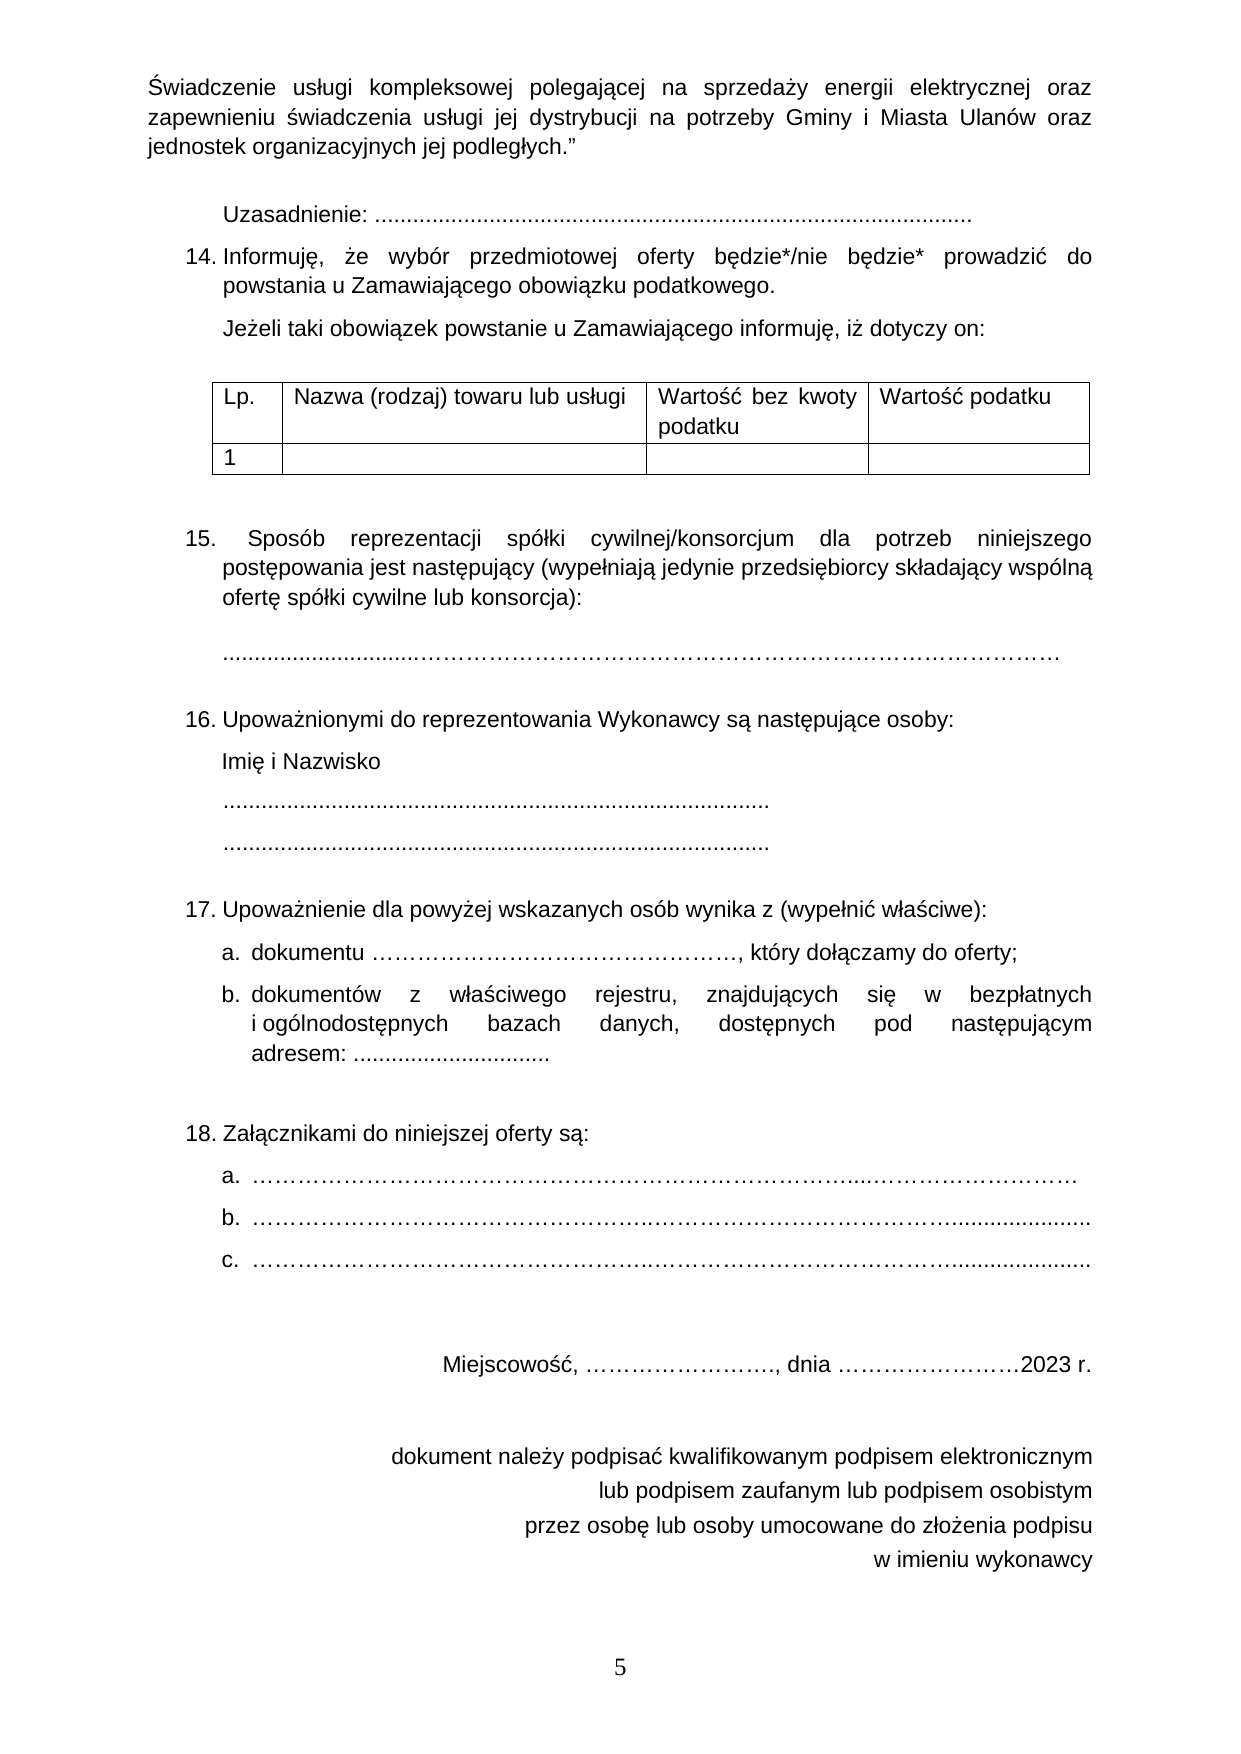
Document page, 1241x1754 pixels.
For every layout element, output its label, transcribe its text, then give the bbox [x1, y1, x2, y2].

text ...................................................................................... [223, 787, 1092, 813]
table_header Nazwa (rodzaj) towaru lub usługi [283, 383, 646, 443]
list Upoważnionymi do reprezentowania Wykonawcy są następujące osoby: [185, 706, 1093, 732]
list Informuję, że wybór przedmiotowej oferty będzie*/nie będzie* prowadzić do powstania u Zamawiającego obowiązku podatkowego. [185, 243, 1093, 299]
table_cell [647, 444, 868, 474]
text lub podpisem zaufanym lub podpisem osobistym [148, 1477, 1093, 1504]
text w imieniu wykonawcy [148, 1546, 1093, 1572]
table_header Wartość bez kwoty podatku [647, 383, 868, 443]
list Sposób reprezentacji spółki cywilnej/konsorcjum dla potrzeb niniejszego postępowania jest następujący (wypełniają jedynie przedsiębiorcy składający wspólną ofertę spółki cywilne lub konsorcja): [185, 525, 1093, 610]
table_cell [283, 444, 646, 474]
list ……………………………………………………………………....……………………… [221, 1162, 1093, 1188]
list dokumentów z właściwego rejestru, znajdujących się w bezpłatnych i ogólnodostępnych bazach danych, dostępnych pod następującym adresem: ............................... [221, 981, 1093, 1066]
text ...................................................................................... [223, 829, 1092, 856]
table_header Lp. [213, 383, 282, 443]
list Załącznikami do niniejszej oferty są: [185, 1120, 1093, 1146]
list ……………………………………………..…………………………………...................... [221, 1204, 1093, 1231]
list dokumentu …………………………………………, który dołączamy do oferty; [221, 938, 1093, 965]
text Jeżeli taki obowiązek powstanie u Zamawiającego informuję, iż dotyczy on: [178, 315, 1093, 341]
list ……………………………………………..…………………………………...................... [221, 1246, 1093, 1273]
text Miejscowość, ……………………., dnia ……………………2023 r. [442, 1351, 1093, 1377]
table_header Wartość podatku [869, 383, 1089, 443]
text przez osobę lub osoby umocowane do złożenia podpisu [148, 1512, 1093, 1538]
text dokument należy podpisać kwalifikowanym podpisem elektronicznym [148, 1443, 1093, 1469]
table_cell 1 [213, 444, 282, 474]
text ...............................………………………………………………………………………… [222, 639, 1093, 665]
list Upoważnienie dla powyżej wskazanych osób wynika z (wypełnić właściwe): [185, 896, 1093, 923]
list Imię i Nazwisko [221, 748, 1093, 774]
text Uzasadnienie: .............................................................................................. [223, 201, 1093, 227]
table_cell [869, 444, 1089, 474]
